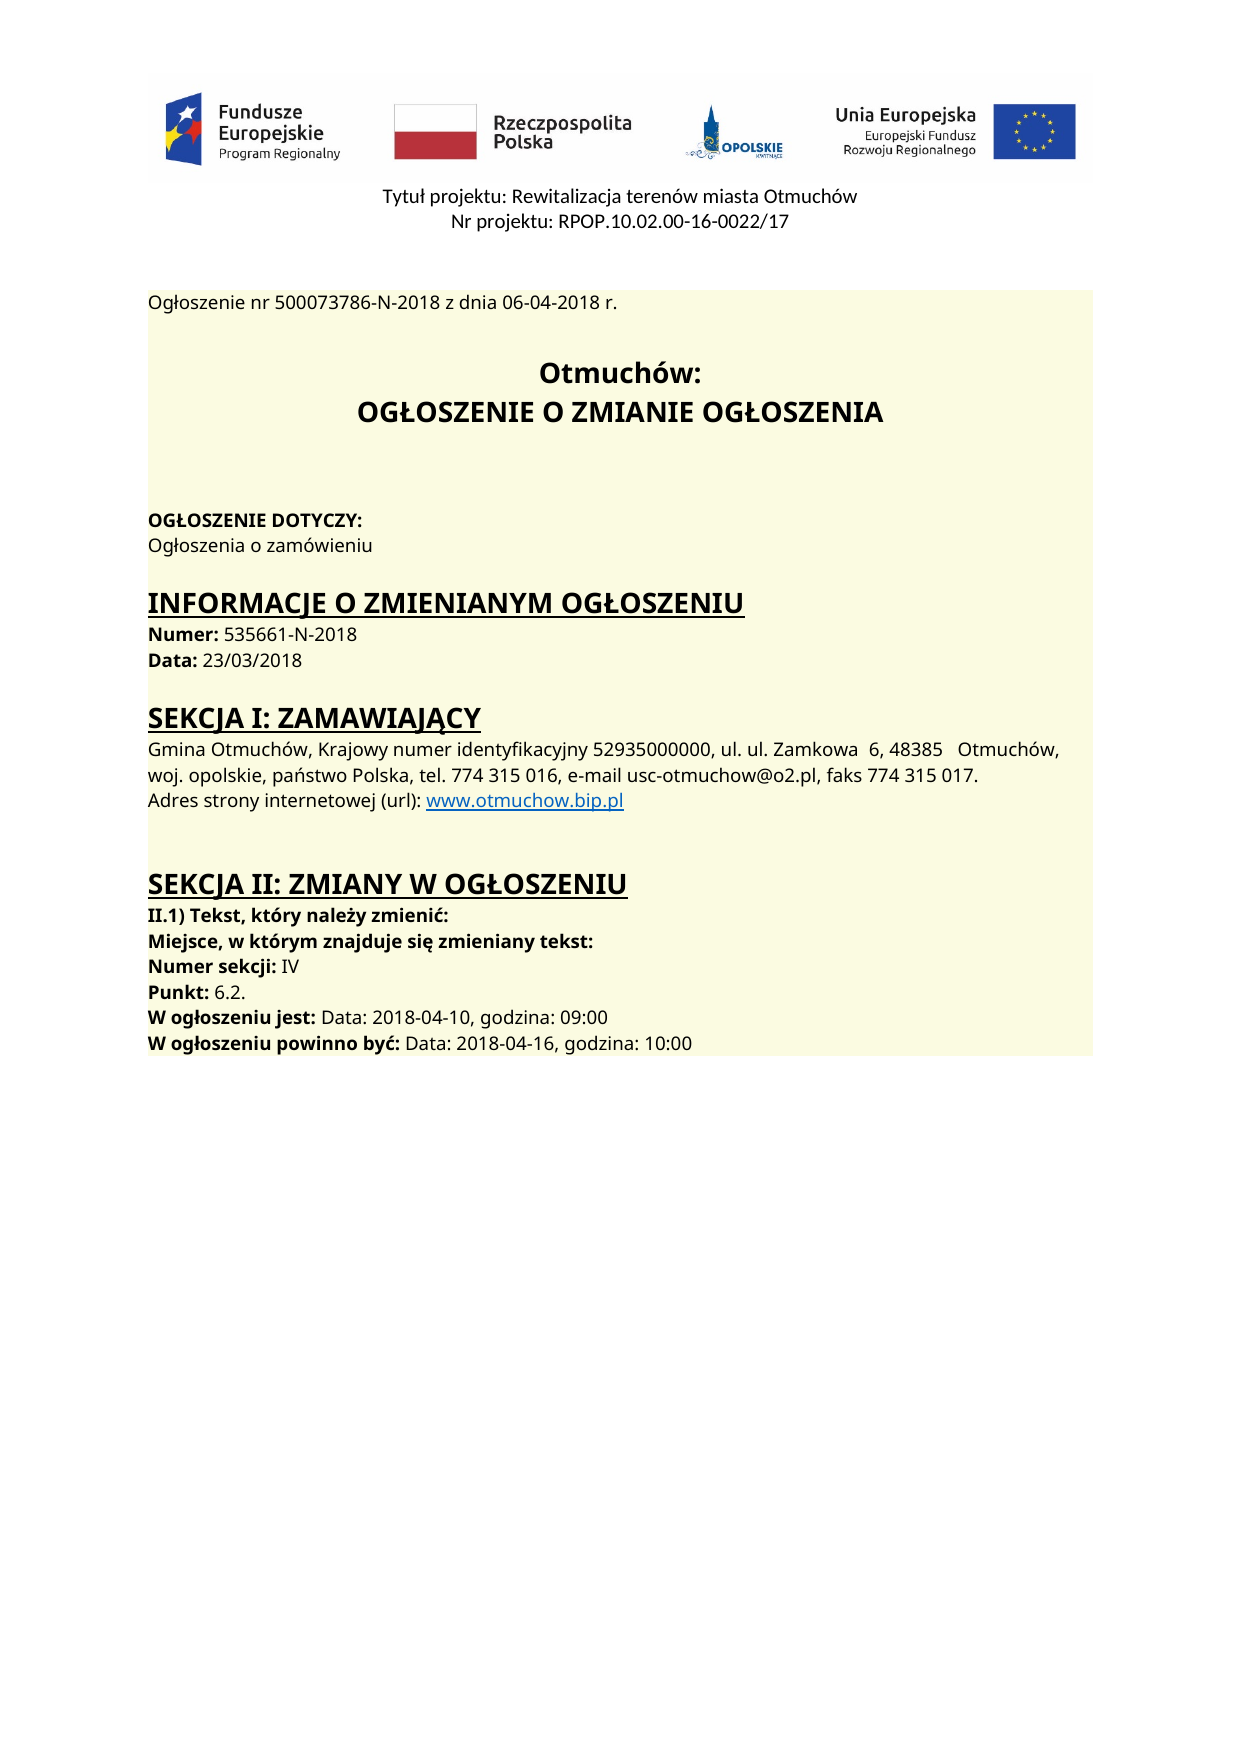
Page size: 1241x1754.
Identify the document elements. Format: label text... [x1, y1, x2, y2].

text Numer: 535661-N-2018 Data: 23/03/2018 [148, 622, 1093, 673]
text SEKCJA I: ZAMAWIAJĄCY [148, 698, 1093, 737]
text Otmuchów: OGŁOSZENIE O ZMIANIE OGŁOSZENIA [148, 353, 1093, 430]
text INFORMACJE O ZMIENIANYM OGŁOSZENIU [148, 583, 1093, 622]
text SEKCJA II: ZMIANY W OGŁOSZENIU [148, 864, 1093, 903]
text Ogłoszenie nr 500073786-N-2018 z dnia 06-04-2018 r. [148, 290, 1093, 315]
text Ogłoszenia o zamówieniu [148, 532, 1093, 558]
text Miejsce, w którym znajduje się zmieniany tekst: Numer sekcji: IV Punkt: 6.2. W ogłoszeniu jest: Data: 2018-04-10, godzina: 09:00 W ogłoszeniu powinno być: Data: 2018-04-16, godzina: 10:00 [148, 928, 1093, 1056]
text Gmina Otmuchów, Krajowy numer identyfikacyjny 52935000000, ul. ul. Zamkowa 6, 48385 Otmuchów, woj. opolskie, państwo Polska, tel. 774 315 016, e-mail usc-otmuchow@o2.pl, faks 774 315 017. Adres strony internetowej (url): www.otmuchow.bip.pl [148, 737, 1093, 813]
picture [147, 73, 1094, 183]
text OGŁOSZENIE DOTYCZY: [148, 507, 1093, 532]
text II.1) Tekst, który należy zmienić: [148, 903, 1093, 928]
